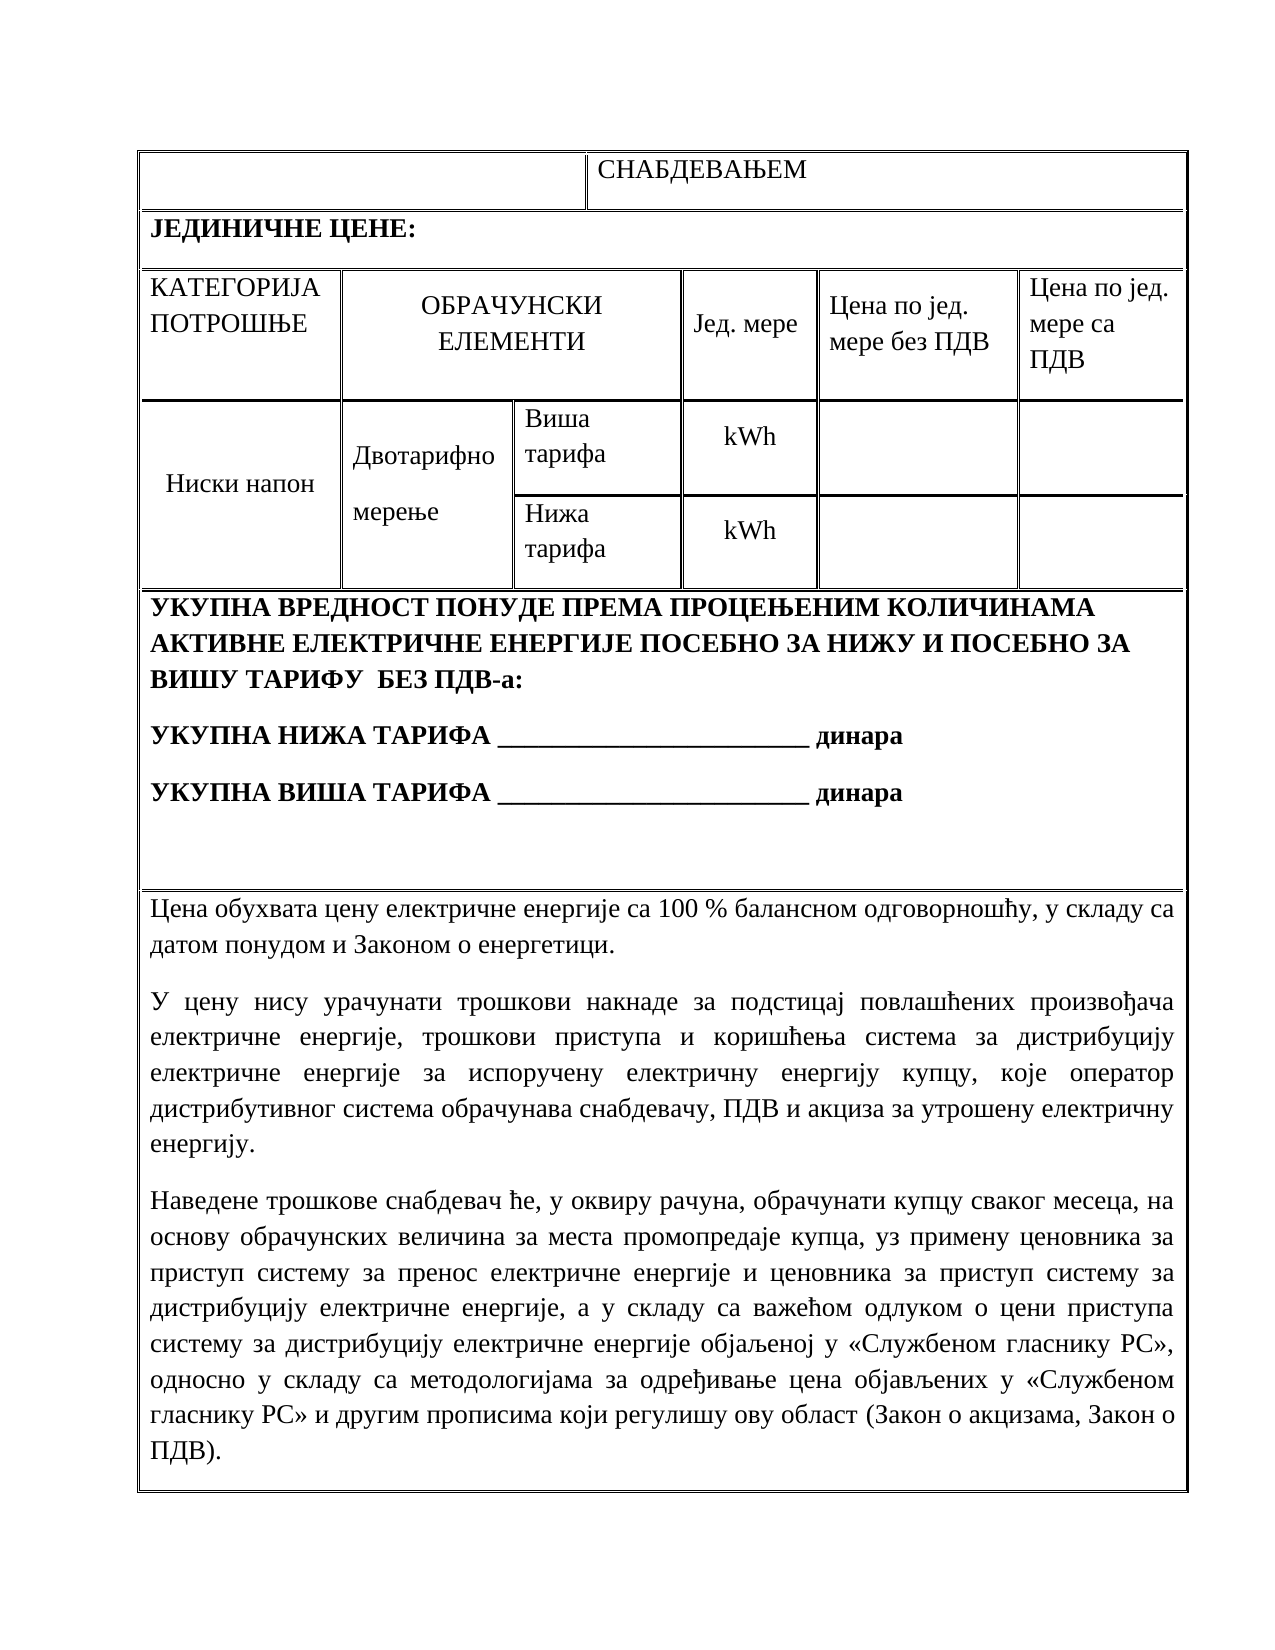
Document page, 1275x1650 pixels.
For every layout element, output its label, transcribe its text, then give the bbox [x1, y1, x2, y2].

table_cell [1020, 494, 1187, 588]
table_cell [820, 402, 1017, 493]
table_cell Нижа тарифа [515, 497, 680, 588]
table_cell kWh [684, 497, 816, 588]
table_cell ОБРАЧУНСКИ ЕЛЕМЕНТИ [343, 271, 680, 399]
table_cell Двотарифно мерење [343, 402, 512, 588]
table_cell Јед. мере [684, 271, 816, 399]
table_cell КАТЕГОРИЈА ПОТРОШЊЕ [140, 268, 340, 399]
table_cell Цена обухвата цену електричне енергије са 100 % балансном одговорношћу, у складу са датом понудом и Законом о енергетици. У цену нису урачунати трошкови накнаде за подстицај повлашћених произвођача електричне енергије, трошкови приступа и коришћења система за дистрибуцију електричне енергије за испоручену електричну енергију купцу, које оператор дистрибутивног система обрачунава снабдевачу, ПДВ и акциза за утрошену електричну енергију. Наведене трошкове снабдевач ће, у оквиру рачуна, обрачунати купцу сваког месеца, на основу обрачунских величина за места промопредаје купца, уз примену ценовника за приступ систему за пренос електричне енергије и ценовника за приступ систему за дистрибуцију електричне енергије, а у складу са важећом одлуком о цени приступа систему за дистрибуцију електричне енергије објаљеној у «Службеном гласнику РС», односно у складу са методологијама за одређивање цена објављених у «Службеном гласнику РС» и другим прописима који регулишу ову област (Закон о акцизама, Закон о ПДВ). [140, 889, 1186, 1490]
table_cell Виша тарифа [515, 402, 680, 493]
table_cell Цена по јед. мере са ПДВ [1020, 268, 1186, 399]
table_cell ЈЕДИНИЧНЕ ЦЕНЕ: [140, 209, 1186, 268]
table_cell Ниски напон [140, 399, 340, 588]
table_cell УКУПНА ВРЕДНОСТ ПОНУДЕ ПРЕМА ПРОЦЕЊЕНИМ КОЛИЧИНАМА АКТИВНЕ ЕЛЕКТРИЧНЕ ЕНЕРГИЈЕ ПОСЕБНО ЗА НИЖУ И ПОСЕБНО ЗА ВИШУ ТАРИФУ БЕЗ ПДВ-а: УКУПНА НИЖА ТАРИФА _______________________ динара УКУПНА ВИША ТАРИФА _______________________ динара [139, 588, 1187, 889]
table_cell kWh [684, 402, 816, 493]
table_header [586, 151, 1186, 209]
table_header Предмет: [140, 153, 586, 209]
table_cell [820, 497, 1017, 588]
table_cell [1020, 399, 1186, 493]
table_cell Цена по јед. мере без ПДВ [820, 271, 1017, 399]
